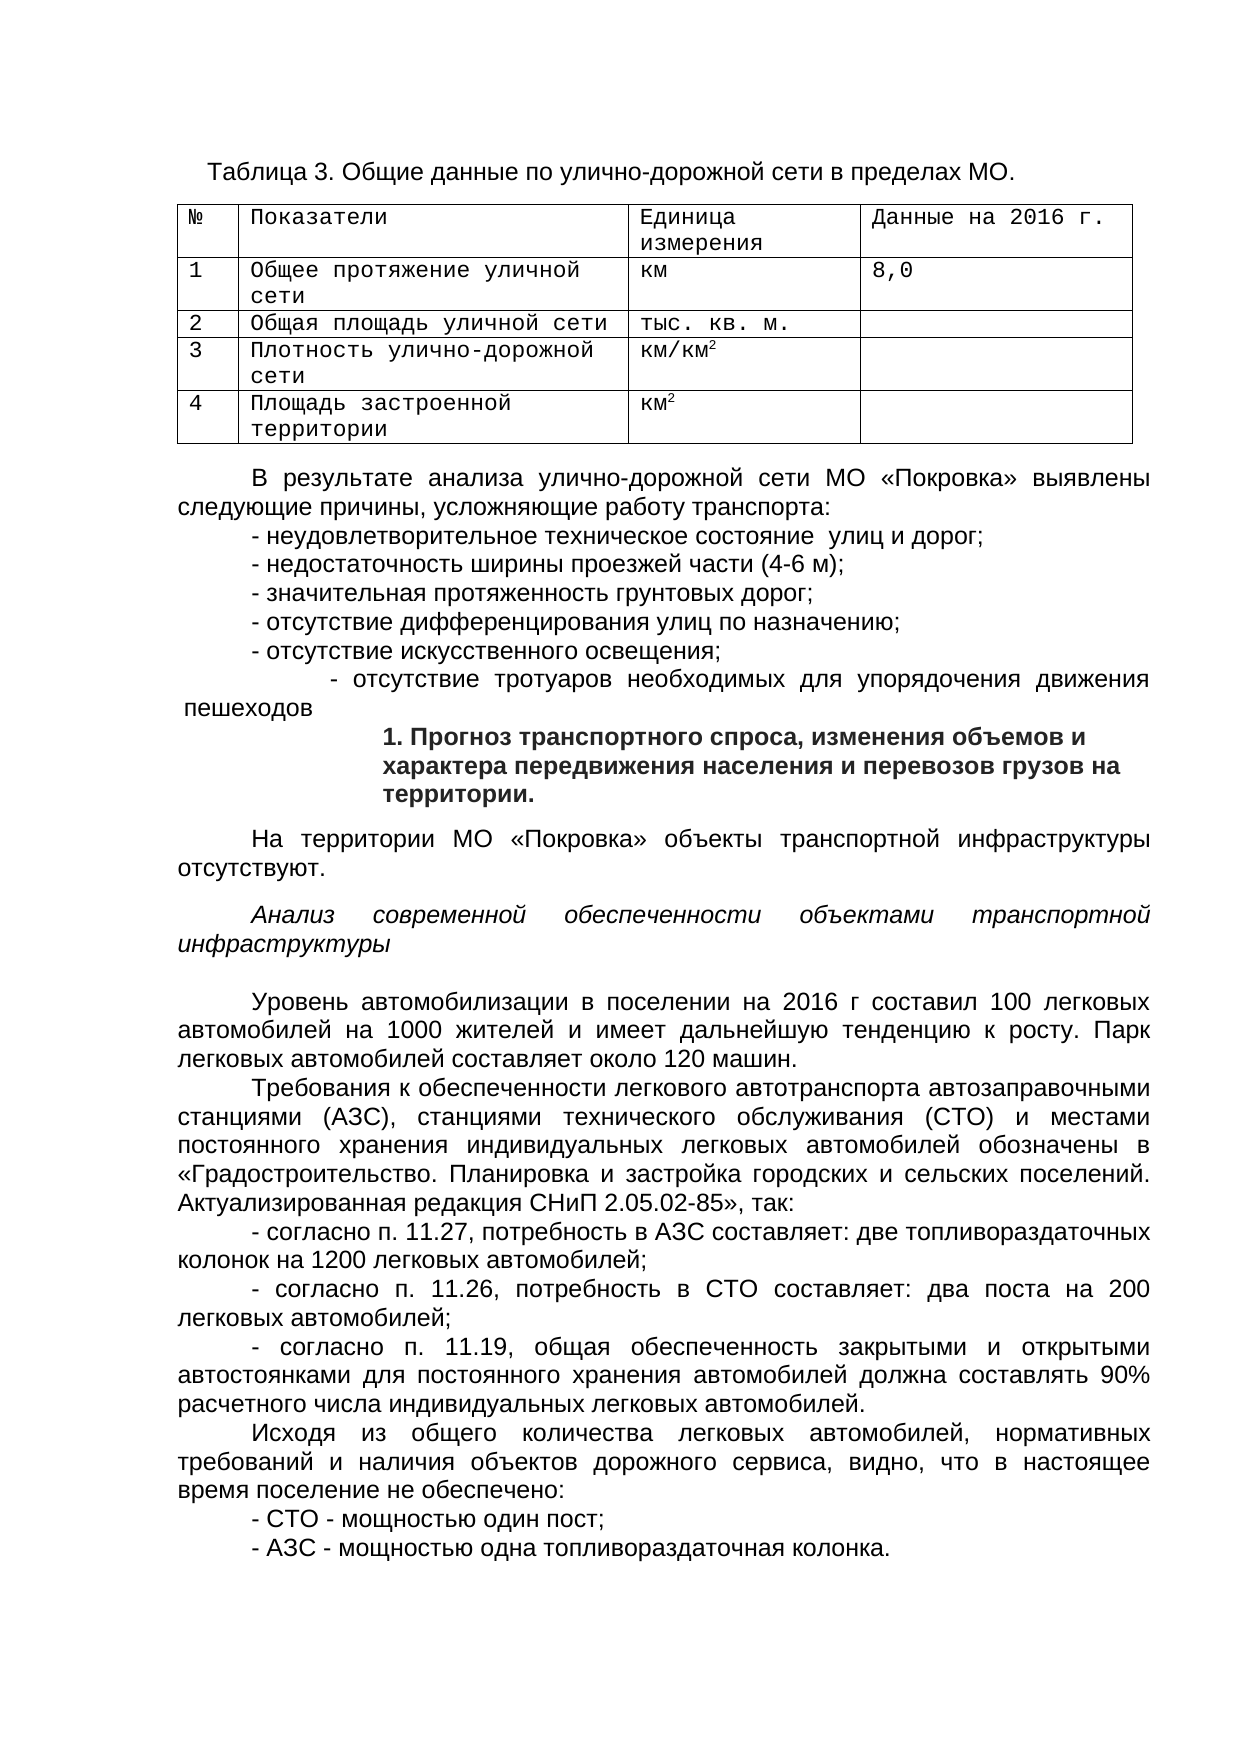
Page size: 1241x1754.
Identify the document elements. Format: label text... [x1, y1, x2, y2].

table_cell 3 [178, 338, 238, 390]
text - согласно п. 11.27, потребность в АЗС составляет: две топливораздаточных колонок на 1200 легковых автомобилей; [177, 1217, 1152, 1274]
table_cell [861, 338, 1132, 390]
table_cell Общая площадь уличной сети [239, 311, 628, 337]
text - значительная протяженность грунтовых дорог; [177, 578, 1152, 607]
text Требования к обеспеченности легкового автотранспорта автозаправочными станциями (АЗС), станциями технического обслуживания (СТО) и местами постоянного хранения индивидуальных легковых автомобилей обозначены в «Градостроительство. Планировка и застройка городских и сельских поселений. Актуализированная редакция СНиП 2.05.02-85», так: [177, 1073, 1152, 1217]
table_cell 4 [178, 391, 238, 443]
table_cell 2 [178, 311, 238, 337]
text На территории МО «Покровка» объекты транспортной инфраструктуры отсутствуют. [177, 824, 1152, 881]
text 1. Прогноз транспортного спроса, изменения объемов и характера передвижения населения и перевозов грузов на территории. [382, 722, 1152, 808]
text - согласно п. 11.19, общая обеспеченность закрытыми и открытыми автостоянками для постоянного хранения автомобилей должна составлять 90% расчетного числа индивидуальных легковых автомобилей. [177, 1332, 1152, 1418]
text - отсутствие дифференцирования улиц по назначению; [177, 607, 1152, 636]
text В результате анализа улично-дорожной сети МО «Покровка» выявлены следующие причины, усложняющие работу транспорта: [177, 463, 1152, 521]
table_header Данные на 2016 г. [861, 205, 1132, 257]
table_cell Плотность улично-дорожной сети [239, 338, 628, 390]
text - СТО - мощностью один пост; [177, 1504, 1152, 1533]
table_cell 8,0 [861, 258, 1132, 310]
table_header Показатели [239, 205, 628, 257]
table_cell км [629, 258, 860, 310]
text - недостаточность ширины проезжей части (4-6 м); [177, 549, 1152, 578]
table_cell 1 [178, 258, 238, 310]
table_cell [861, 311, 1132, 337]
text Таблица 3. Общие данные по улично-дорожной сети в пределах МО. [177, 156, 1152, 185]
table_cell тыс. кв. м. [629, 311, 860, 337]
table_cell [861, 391, 1132, 443]
table_cell Общее протяжение уличной сети [239, 258, 628, 310]
table_cell Площадь застроенной территории [239, 391, 628, 443]
text Уровень автомобилизации в поселении на 2016 г составил 100 легковых автомобилей на 1000 жителей и имеет дальнейшую тенденцию к росту. Парк легковых автомобилей составляет около 120 машин. [177, 987, 1152, 1073]
text - согласно п. 11.26, потребность в СТО составляет: два поста на 200 легковых автомобилей; [177, 1274, 1152, 1332]
text - неудовлетворительное техническое состояние улиц и дорог; [177, 521, 1152, 549]
text - отсутствие тротуаров необходимых для упорядочения движения пешеходов [183, 664, 1152, 722]
table_header № [178, 205, 238, 257]
table_header Единица измерения [629, 205, 860, 257]
text Анализ современной обеспеченности объектами транспортной инфраструктуры [177, 901, 1152, 958]
text - АЗС - мощностью одна топливораздаточная колонка. [177, 1533, 1152, 1562]
text Исходя из общего количества легковых автомобилей, нормативных требований и наличия объектов дорожного сервиса, видно, что в настоящее время поселение не обеспечено: [177, 1418, 1152, 1504]
table_cell км/км2 [629, 338, 860, 390]
table_cell км2 [629, 391, 860, 443]
text - отсутствие искусственного освещения; [177, 636, 1152, 664]
